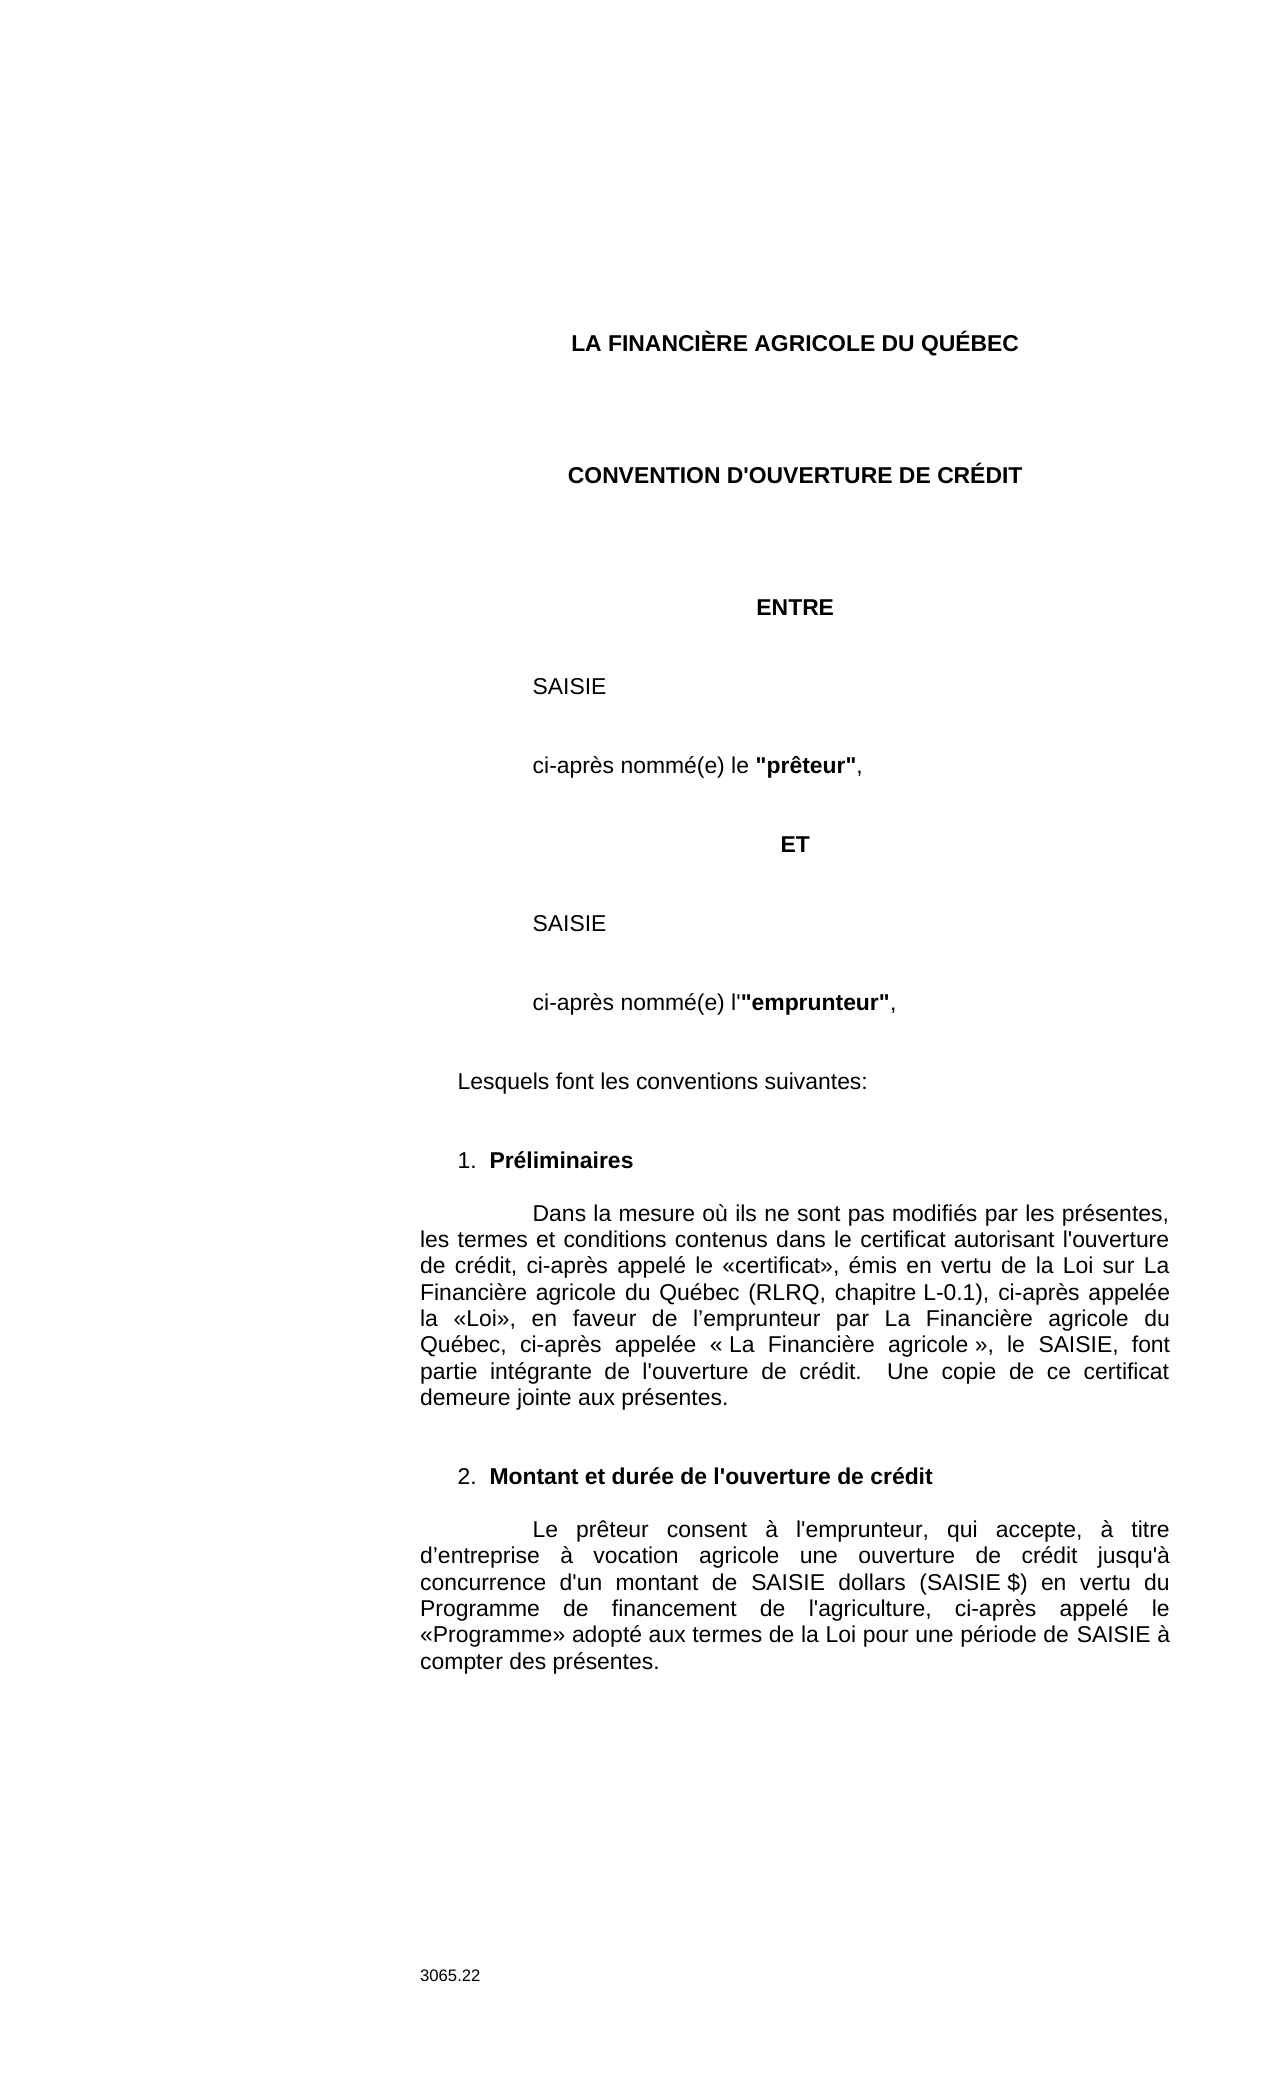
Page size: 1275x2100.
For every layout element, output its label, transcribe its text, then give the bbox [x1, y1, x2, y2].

text Dans la mesure où ils ne sont pas modifiés par les présentes, les termes et conditions contenus dans le certificat autorisant l'ouverture de crédit, ci-après appelé le «certificat», émis en vertu de la Loi sur La Financière agricole du Québec (RLRQ, chapitre L-0.1), ci-après appelée la «Loi», en faveur de l’emprunteur par La Financière agricole du Québec, ci-après appelée « La Financière agricole », le SAISIE, font partie intégrante de l'ouverture de crédit. Une copie de ce certificat demeure jointe aux présentes. [420, 1200, 1170, 1411]
text ci-après nommé(e) le "prêteur", [420, 752, 1170, 778]
text SAISIE [420, 910, 1170, 936]
text CONVENTION D'OUVERTURE DE CRÉDIT [420, 462, 1170, 488]
text Le prêteur consent à l'emprunteur, qui accepte, à titre d’entreprise à vocation agricole une ouverture de crédit jusqu'à concurrence d'un montant de SAISIE dollars (SAISIE $) en vertu du Programme de financement de l'agriculture, ci-après appelé le «Programme» adopté aux termes de la Loi pour une période de SAISIE à compter des présentes. [420, 1516, 1170, 1674]
text Lesquels font les conventions suivantes: [420, 1068, 1170, 1094]
text LA FINANCIÈRE AGRICOLE DU QUÉBEC [420, 330, 1170, 356]
text 2. Montant et durée de l'ouverture de crédit [420, 1463, 1170, 1489]
text SAISIE [420, 673, 1170, 699]
text ENTRE [420, 593, 1170, 620]
text ET [420, 831, 1170, 857]
text ci-après nommé(e) l'"emprunteur", [420, 989, 1170, 1015]
text 1. Préliminaires [420, 1147, 1170, 1173]
